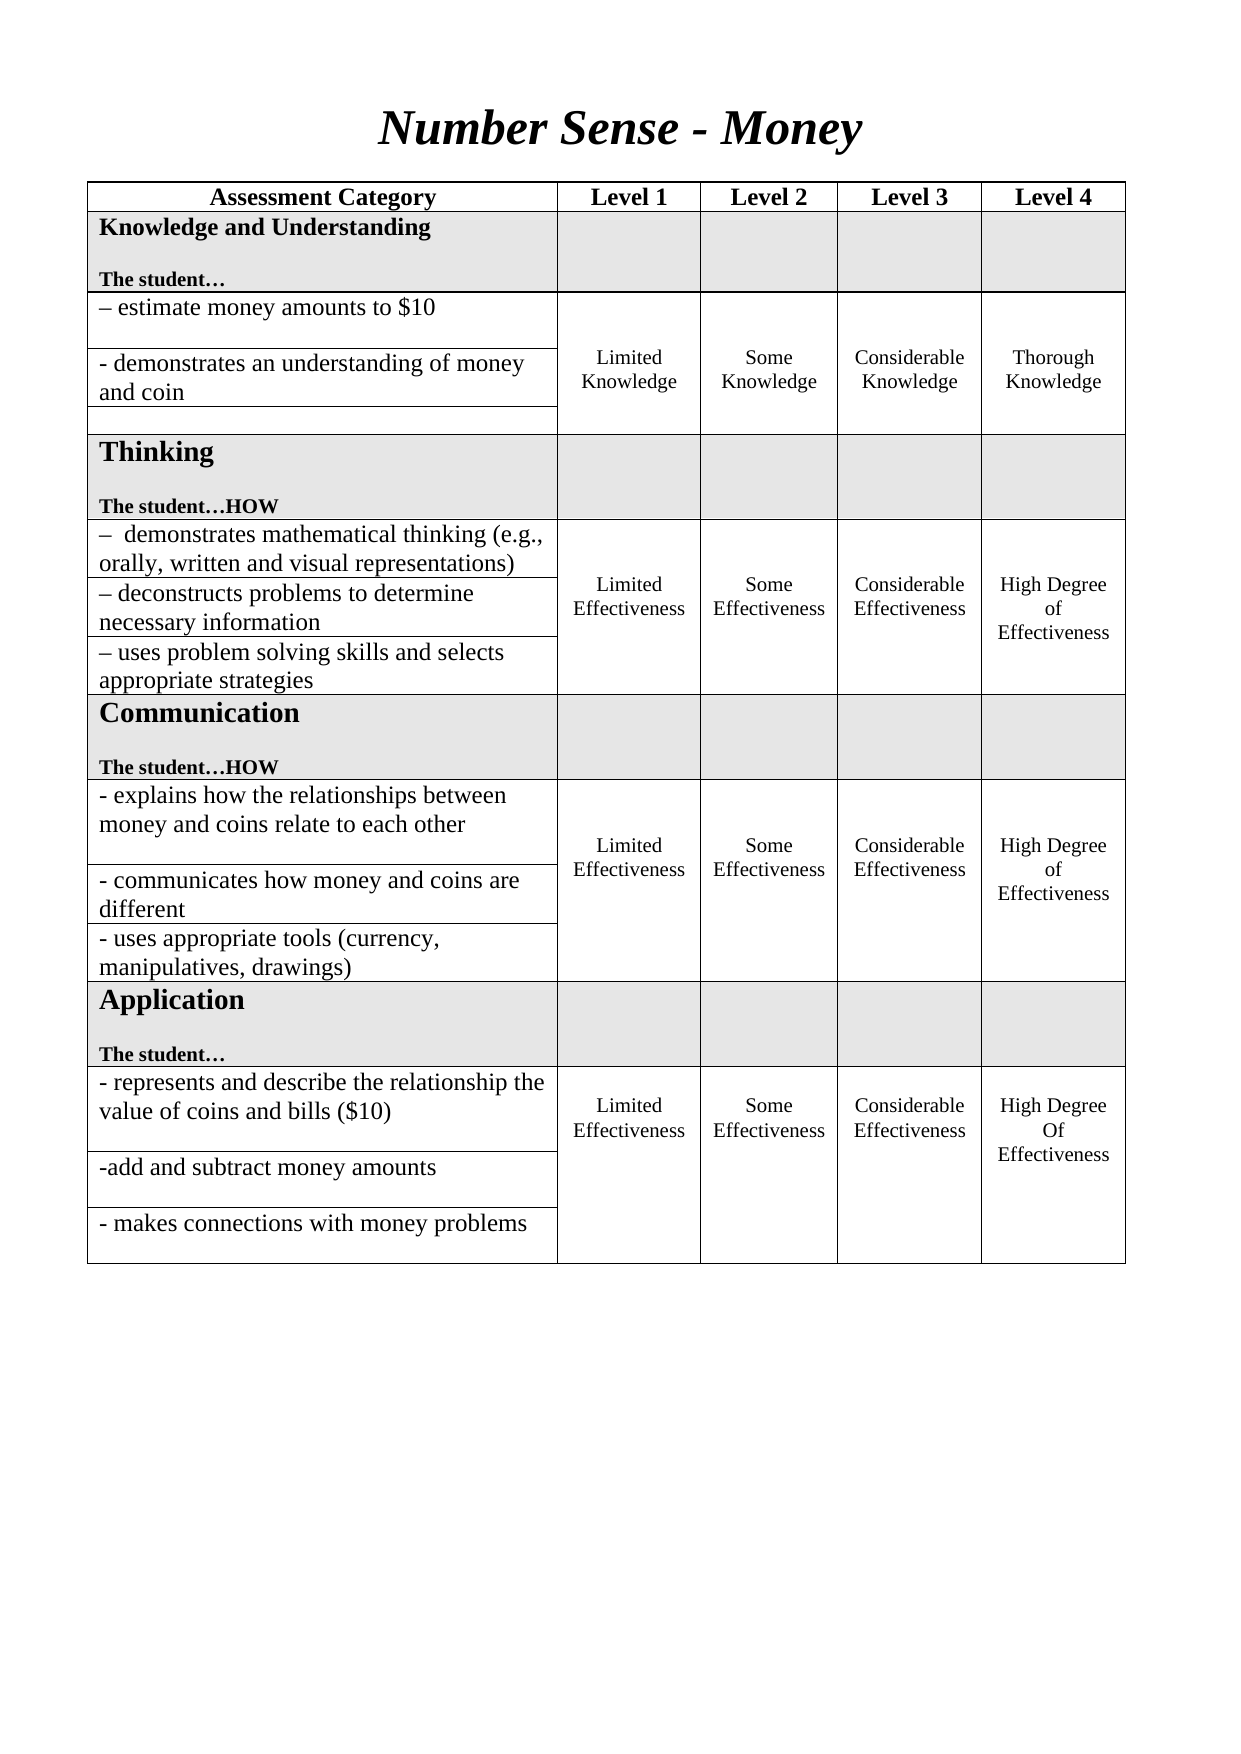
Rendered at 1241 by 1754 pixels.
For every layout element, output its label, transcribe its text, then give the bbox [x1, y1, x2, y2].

table_cell [982, 435, 1125, 518]
table_header Assessment Category [88, 183, 557, 211]
table_cell Considerable Effectiveness [838, 1067, 981, 1263]
table_cell -add and subtract money amounts [88, 1152, 557, 1207]
table_cell Some Effectiveness [701, 780, 837, 981]
table_cell Limited Knowledge [558, 293, 700, 433]
table_cell - uses appropriate tools (currency, manipulatives, drawings) [88, 924, 557, 981]
table_cell [558, 695, 700, 779]
text Number Sense - Money [150, 97, 1090, 155]
table_cell [838, 695, 981, 779]
table_cell [558, 435, 700, 518]
table_cell Thorough Knowledge [982, 293, 1125, 433]
table_cell [982, 212, 1125, 291]
table_cell Some Effectiveness [701, 1067, 837, 1263]
table_cell Some Effectiveness [701, 520, 837, 694]
table_cell [558, 982, 700, 1066]
table_cell - makes connections with money problems [88, 1208, 557, 1263]
table_cell Considerable Knowledge [838, 293, 981, 433]
table_cell Limited Effectiveness [558, 780, 700, 981]
table_cell [701, 982, 837, 1066]
table_header Level 1 [558, 183, 700, 211]
table_cell [838, 212, 981, 291]
table_cell Limited Effectiveness [558, 1067, 700, 1263]
table_cell - represents and describe the relationship the value of coins and bills ($10) [88, 1067, 557, 1151]
table_cell Application The student… [88, 982, 557, 1066]
table_cell [982, 695, 1125, 779]
table_cell Considerable Effectiveness [838, 780, 981, 981]
table_header Level 2 [701, 183, 837, 211]
table_cell Considerable Effectiveness [838, 520, 981, 694]
table_cell Knowledge and Understanding The student… [88, 212, 557, 291]
table_cell [701, 695, 837, 779]
table_cell [982, 982, 1125, 1066]
table_header Level 4 [982, 183, 1125, 211]
table_cell [701, 435, 837, 518]
table_header Level 3 [838, 183, 981, 211]
table_cell – demonstrates mathematical thinking (e.g., orally, written and visual representations) [88, 520, 557, 577]
table_cell – estimate money amounts to $10 [88, 293, 557, 347]
table_cell [701, 212, 837, 291]
table_cell Some Knowledge [701, 293, 837, 433]
table_cell High Degree of Effectiveness [982, 780, 1125, 981]
table_cell [838, 435, 981, 518]
table_cell - demonstrates an understanding of money and coin [88, 349, 557, 406]
table_cell Communication The student…HOW [88, 695, 557, 779]
table_cell Thinking The student…HOW [88, 435, 557, 518]
table_cell – uses problem solving skills and selects appropriate strategies [88, 637, 557, 694]
table_cell - communicates how money and coins are different [88, 865, 557, 922]
table_cell High Degree Of Effectiveness [982, 1067, 1125, 1263]
table_cell - explains how the relationships between money and coins relate to each other [88, 780, 557, 864]
table_cell [838, 982, 981, 1066]
table_cell Limited Effectiveness [558, 520, 700, 694]
table_cell High Degree of Effectiveness [982, 520, 1125, 694]
table_cell [558, 212, 700, 291]
table_cell [88, 407, 557, 433]
table_cell – deconstructs problems to determine necessary information [88, 578, 557, 636]
